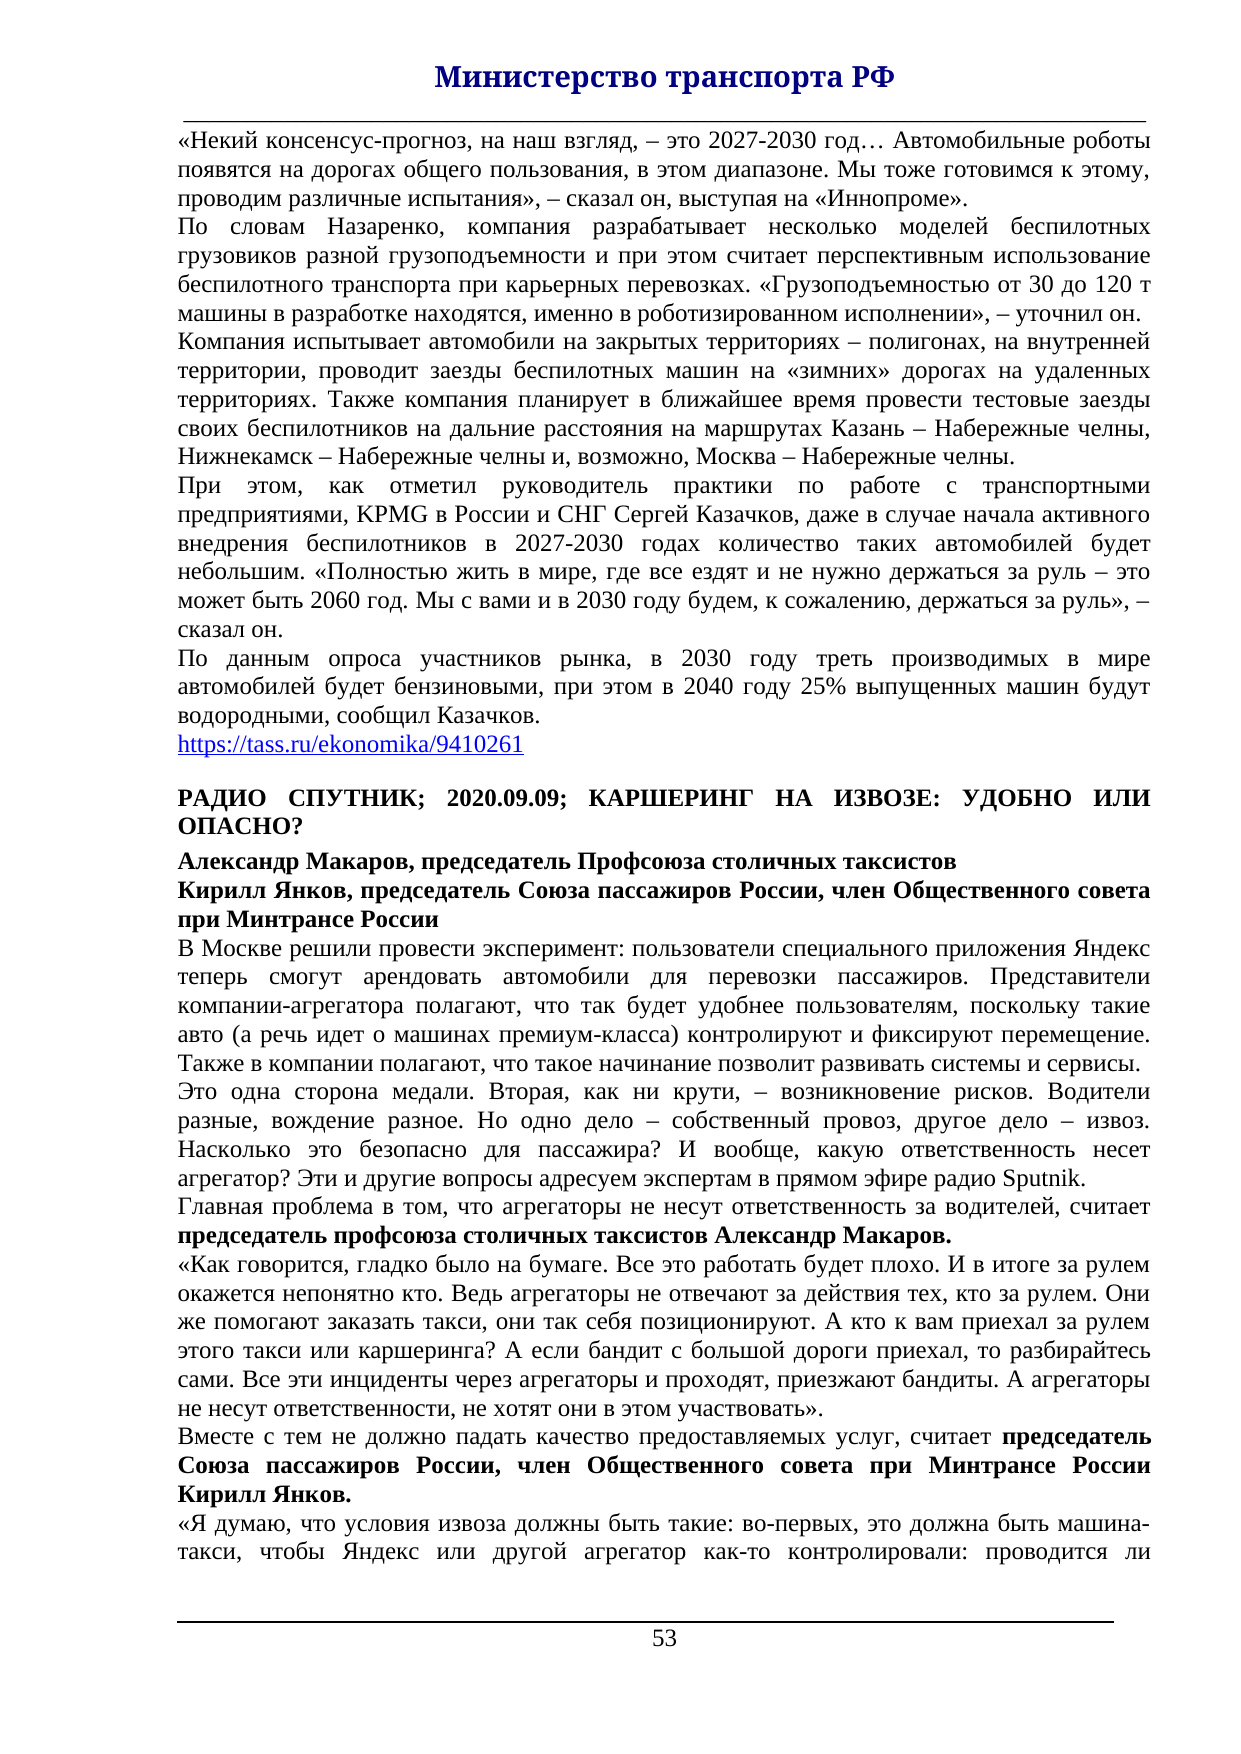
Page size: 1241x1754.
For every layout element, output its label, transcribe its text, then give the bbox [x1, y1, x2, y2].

text Главная проблема в том, что агрегаторы не несут ответственность за водителей, считает председатель профсоюза столичных таксистов Александр Макаров. [177, 1191, 1152, 1249]
text При этом, как отметил руководитель практики по работе с транспортными предприятиями, KPMG в России и СНГ Сергей Казачков, даже в случае начала активного внедрения беспилотников в 2027-2030 годах количество таких автомобилей будет небольшим. «Полностью жить в мире, где все ездят и не нужно держаться за руль – это может быть 2060 год. Мы с вами и в 2030 году будем, к сожалению, держаться за руль», – сказал он. [177, 470, 1152, 643]
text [177, 1508, 1152, 1565]
text Кирилл Янков, председатель Союза пассажиров России, член Общественного совета при Минтрансе России [177, 875, 1152, 933]
text В Москве решили провести эксперимент: пользователи специального приложения Яндекс теперь смогут арендовать автомобили для перевозки пассажиров. Представители компании-агрегатора полагают, что так будет удобнее пользователям, поскольку такие авто (а речь идет о машинах премиум-класса) контролируют и фиксируют перемещение. Также в компании полагают, что такое начинание позволит развивать системы и сервисы. [177, 933, 1152, 1076]
text «Как говорится, гладко было на бумаге. Все это работать будет плохо. И в итоге за рулем окажется непонятно кто. Ведь агрегаторы не отвечают за действия тех, кто за рулем. Они же помогают заказать такси, они так себя позиционируют. А кто к вам приехал за рулем этого такси или каршеринга? А если бандит с большой дороги приехал, то разбирайтесь сами. Все эти инциденты через агрегаторы и проходят, приезжают бандиты. А агрегаторы не несут ответственности, не хотят они в этом участвовать». [177, 1249, 1152, 1421]
text По словам Назаренко, компания разрабатывает несколько моделей беспилотных грузовиков разной грузоподъемности и при этом считает перспективным использование беспилотного транспорта при карьерных перевозках. «Грузоподъемностью от 30 до 120 т машины в разработке находятся, именно в роботизированном исполнении», – уточнил он. [177, 211, 1152, 326]
text Это одна сторона медали. Вторая, как ни крути, – возникновение рисков. Водители разные, вождение разное. Но одно дело – собственный провоз, другое дело – извоз. Насколько это безопасно для пассажира? И вообще, какую ответственность несет агрегатор? Эти и другие вопросы адресуем экспертам в прямом эфире радио Sputnik. [177, 1076, 1152, 1191]
text Компания испытывает автомобили на закрытых территориях – полигонах, на внутренней территории, проводит заезды беспилотных машин на «зимних» дорогах на удаленных территориях. Также компания планирует в ближайшее время провести тестовые заезды своих беспилотников на дальние расстояния на маршрутах Казань – Набережные челны, Нижнекамск – Набережные челны и, возможно, Москва – Набережные челны. [177, 326, 1152, 470]
text Александр Макаров, председатель Профсоюза столичных таксистов [177, 846, 1152, 875]
text Вместе с тем не должно падать качество предоставляемых услуг, считает председатель Союза пассажиров России, член Общественного совета при Минтрансе России Кирилл Янков. [177, 1421, 1152, 1508]
text https://tass.ru/ekonomika/9410261 [177, 729, 1152, 758]
text По данным опроса участников рынка, в 2030 году треть производимых в мире автомобилей будет бензиновыми, при этом в 2040 году 25% выпущенных машин будут водородными, сообщил Казачков. [177, 643, 1152, 729]
text «Некий консенсус-прогноз, на наш взгляд, – это 2027-2030 год… Автомобильные роботы появятся на дорогах общего пользования, в этом диапазоне. Мы тоже готовимся к этому, проводим различные испытания», – сказал он, выступая на «Иннопроме». [177, 125, 1152, 211]
subtitle РАДИО СПУТНИК; 2020.09.09; КАРШЕРИНГ НА ИЗВОЗЕ: УДОБНО ИЛИ ОПАСНО? [177, 783, 1152, 840]
